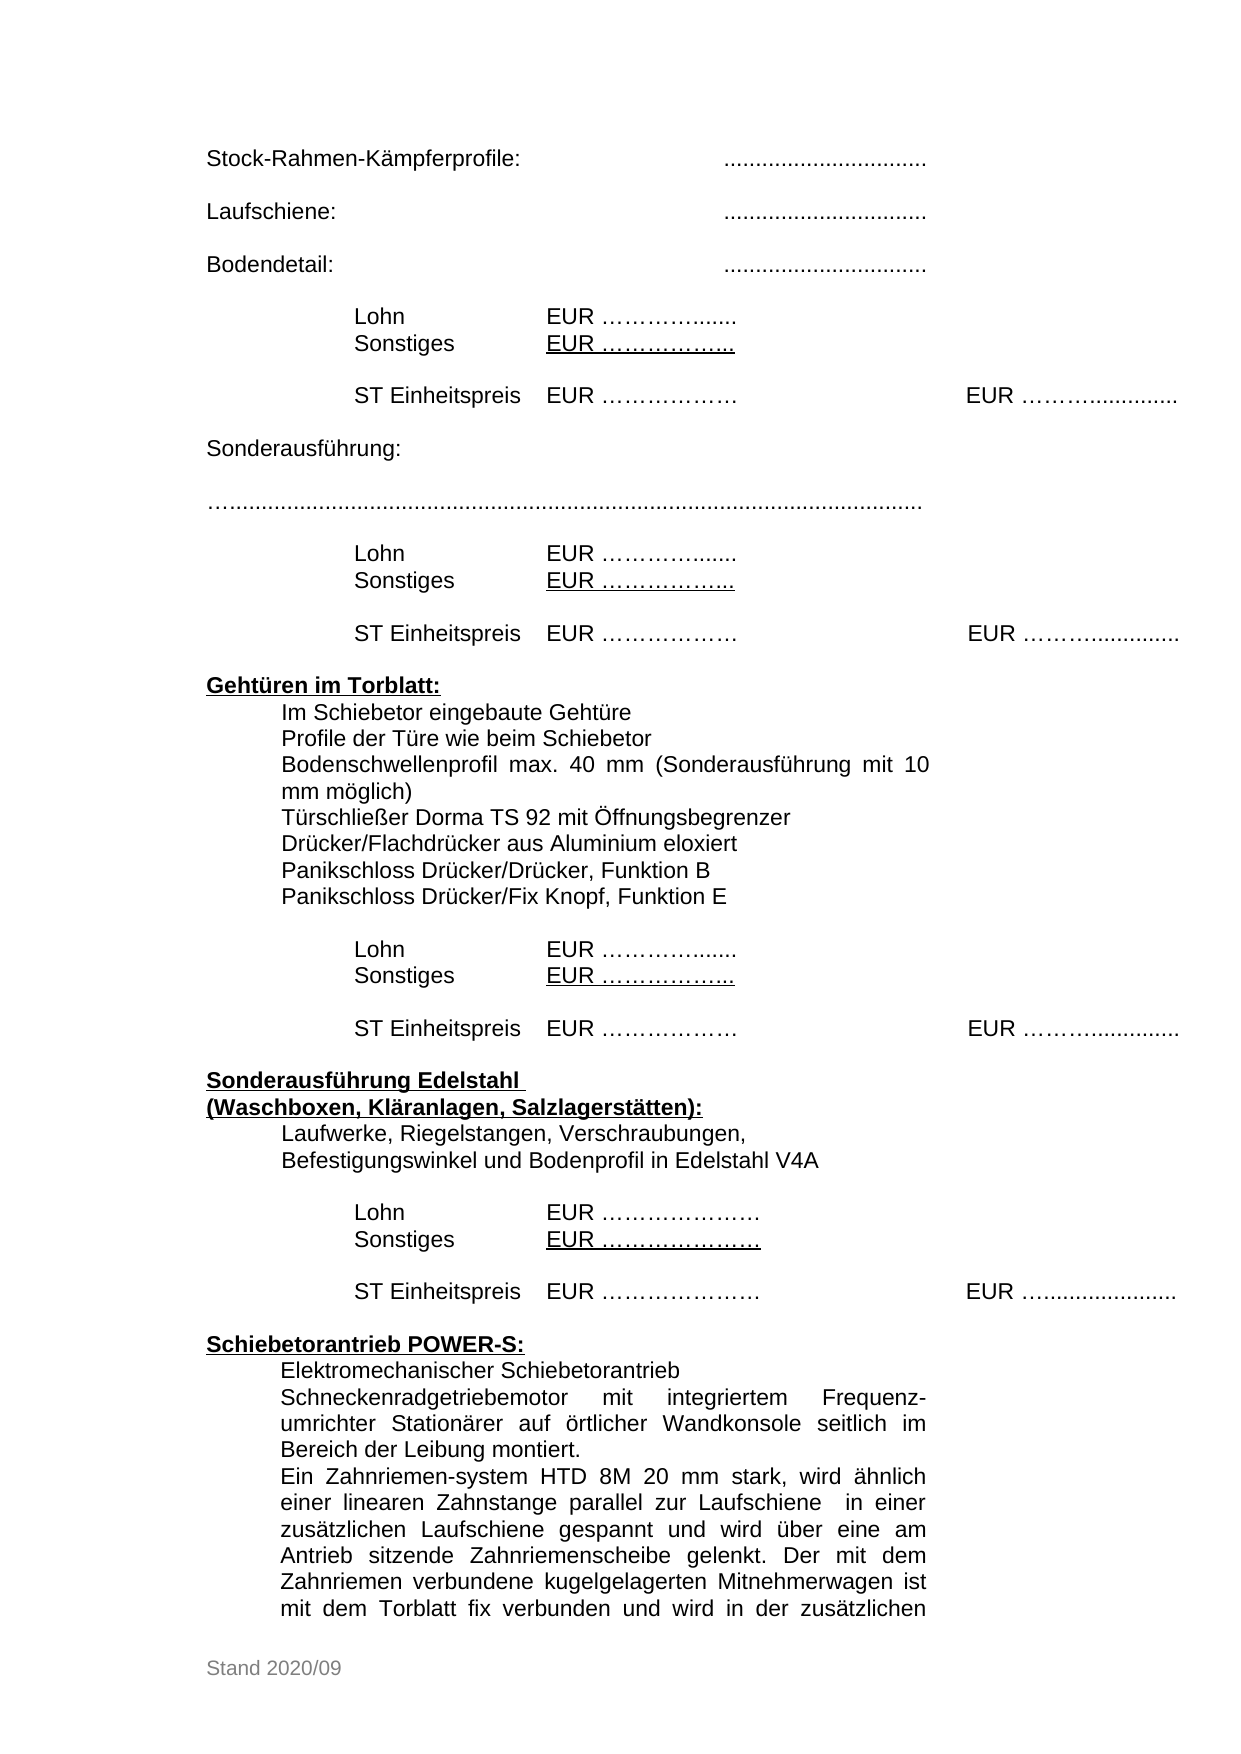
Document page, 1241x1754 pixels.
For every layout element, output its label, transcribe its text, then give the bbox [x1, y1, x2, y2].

text Sonderausführung Edelstahl [206, 1067, 928, 1094]
text ST Einheitspreis EUR ……………… EUR ……….............. [206, 619, 1240, 646]
text Sonstiges EUR ………………… [206, 1226, 1046, 1252]
text Laufwerke, Riegelstangen, Verschraubungen, [281, 1120, 1046, 1147]
text ST Einheitspreis EUR ………………… EUR …..................... [206, 1278, 1181, 1305]
text Lohn EUR …………....... [206, 540, 1134, 567]
text (Waschboxen, Kläranlagen, Salzlagerstätten): [206, 1094, 928, 1120]
text Sonderausführung: [206, 435, 1046, 461]
text Elektromechanischer Schiebetorantrieb [206, 1357, 1046, 1384]
text Drücker/Flachdrücker aus Aluminium eloxiert [281, 830, 1046, 857]
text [280, 1463, 927, 1621]
text Lohn EUR …………....... [206, 936, 1134, 962]
text Schiebetorantrieb POWER-S: [206, 1331, 1046, 1357]
text Befestigungswinkel und Bodenprofil in Edelstahl V4A [281, 1147, 1046, 1173]
text ST Einheitspreis EUR ……………… EUR ……….............. [206, 1015, 1240, 1041]
text …............................................................................................................. [206, 488, 1046, 514]
text Panikschloss Drücker/Fix Knopf, Funktion E [281, 883, 1046, 909]
text Panikschloss Drücker/Drücker, Funktion B [281, 857, 1046, 883]
text Bodenschwellenprofil max. 40 mm (Sonderausführung mit 10 mm möglich) [281, 751, 930, 804]
text Sonstiges EUR ……………... [206, 962, 1240, 988]
text Schneckenradgetriebemotor mit integriertem Frequenz-umrichter Stationärer auf örtlicher Wandkonsole seitlich im Bereich der Leibung montiert. [280, 1384, 927, 1463]
text Sonstiges EUR ……………... [206, 329, 1240, 356]
text Im Schiebetor eingebaute Gehtüre [281, 698, 1046, 725]
text Lohn EUR ………………… [206, 1199, 1046, 1226]
text Stock-Rahmen-Kämpferprofile: ................................ [206, 145, 1046, 171]
text Türschließer Dorma TS 92 mit Öffnungsbegrenzer [281, 804, 1046, 830]
text ST Einheitspreis EUR ……………… EUR ……….............. [206, 382, 1240, 409]
text Bodendetail: ................................ [206, 251, 1046, 277]
text Profile der Türe wie beim Schiebetor [281, 725, 1046, 751]
text Lohn EUR …………....... [206, 303, 1134, 329]
text Laufschiene: ................................ [206, 198, 1046, 224]
text Sonstiges EUR ……………... [206, 567, 1240, 593]
text Gehtüren im Torblatt: [206, 672, 928, 698]
